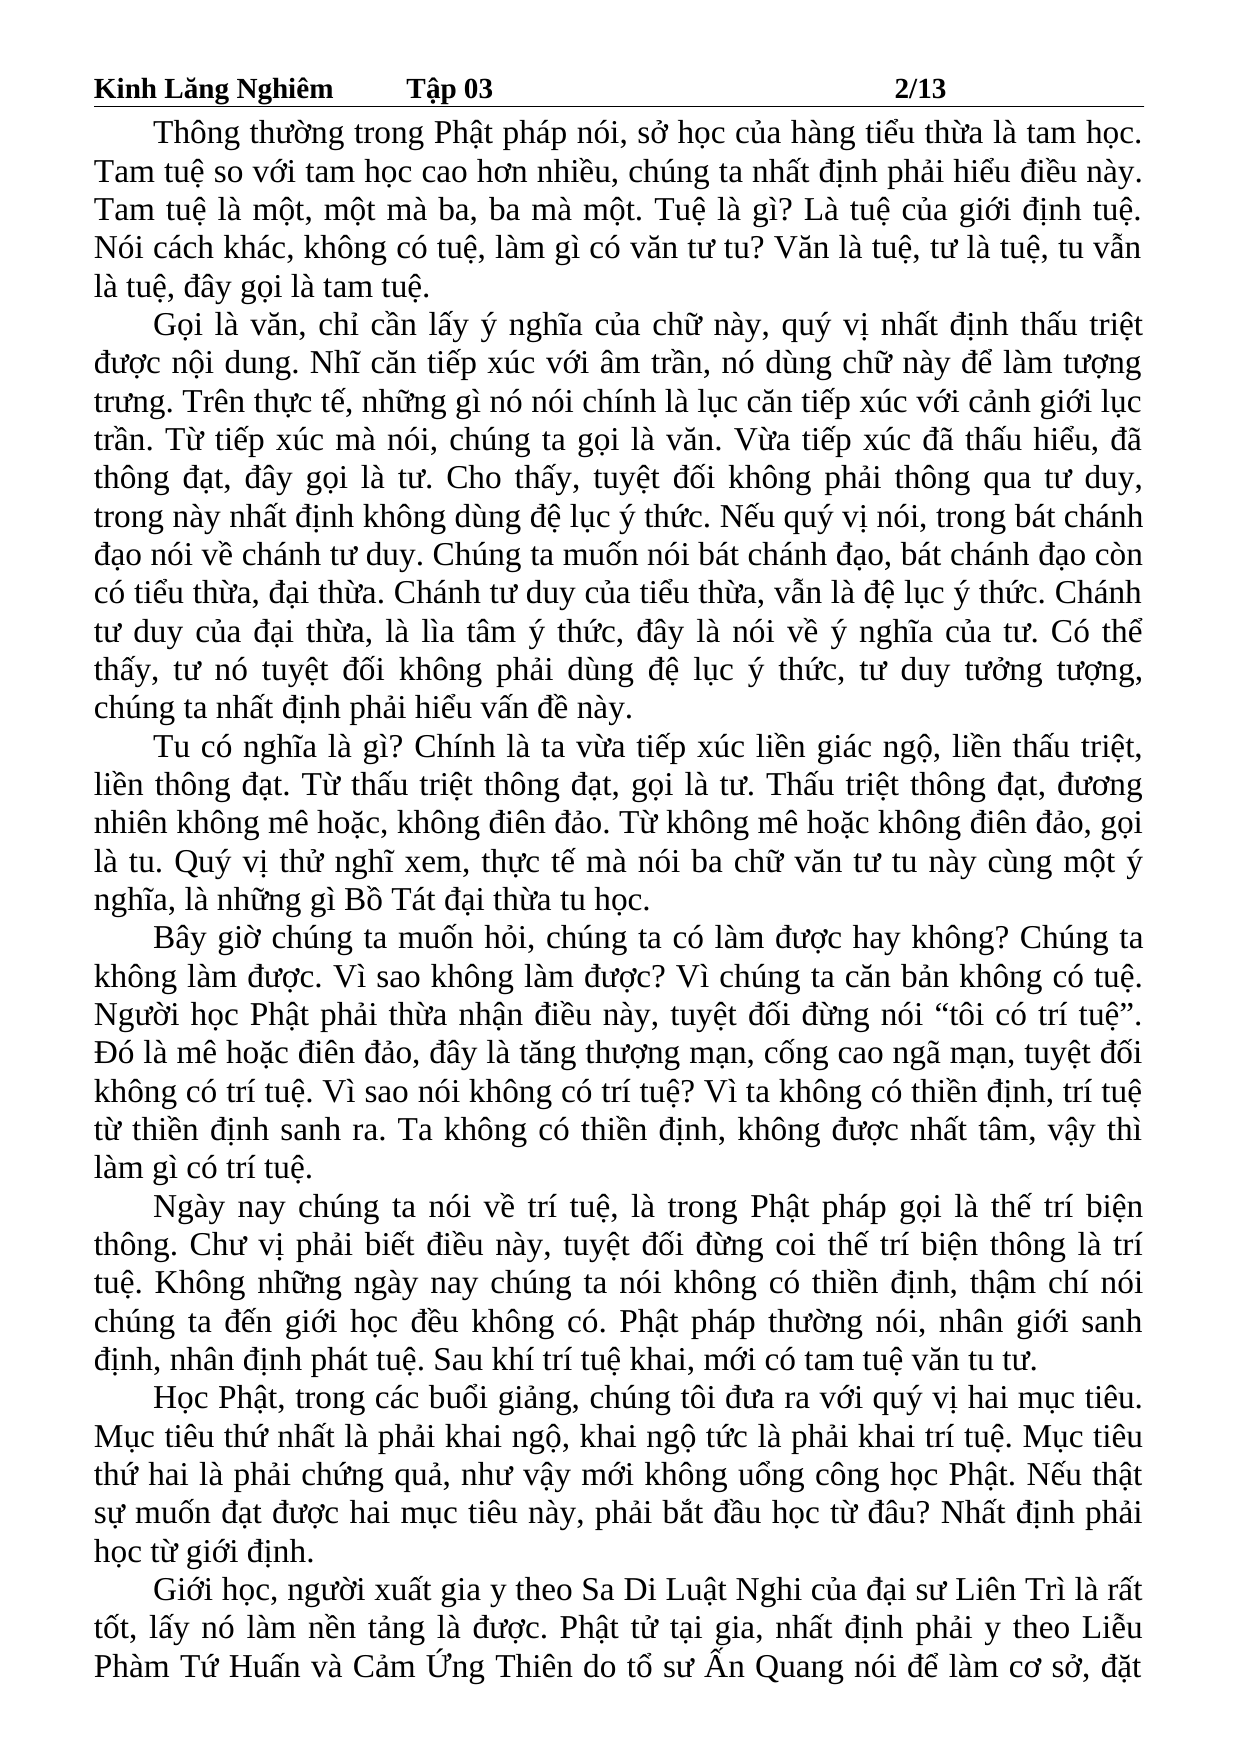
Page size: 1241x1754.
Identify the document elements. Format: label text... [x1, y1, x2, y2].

text Gọi là văn, chỉ cần lấy ý nghĩa của chữ này, quý vị nhất định thấu triệt được nội dung. Nhĩ căn tiếp xúc với âm trần, nó dùng chữ này để làm tượng trưng. Trên thực tế, những gì nó nói chính là lục căn tiếp xúc với cảnh giới lục trần. Từ tiếp xúc mà nói, chúng ta gọi là văn. Vừa tiếp xúc đã thấu hiểu, đã thông đạt, đây gọi là tư. Cho thấy, tuyệt đối không phải thông qua tư duy, trong này nhất định không dùng đệ lục ý thức. Nếu quý vị nói, trong bát chánh đạo nói về chánh tư duy. Chúng ta muốn nói bát chánh đạo, bát chánh đạo còn có tiểu thừa, đại thừa. Chánh tư duy của tiểu thừa, vẫn là đệ lục ý thức. Chánh tư duy của đại thừa, là lìa tâm ý thức, đây là nói về ý nghĩa của tư. Có thể thấy, tư nó tuyệt đối không phải dùng đệ lục ý thức, tư duy tưởng tượng, chúng ta nhất định phải hiểu vấn đề này. [94, 304, 1144, 726]
text Tu có nghĩa là gì? Chính là ta vừa tiếp xúc liền giác ngộ, liền thấu triệt, liền thông đạt. Từ thấu triệt thông đạt, gọi là tư. Thấu triệt thông đạt, đương nhiên không mê hoặc, không điên đảo. Từ không mê hoặc không điên đảo, gọi là tu. Quý vị thử nghĩ xem, thực tế mà nói ba chữ văn tư tu này cùng một ý nghĩa, là những gì Bồ Tát đại thừa tu học. [94, 726, 1144, 918]
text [94, 1569, 1144, 1684]
text Thông thường trong Phật pháp nói, sở học của hàng tiểu thừa là tam học. Tam tuệ so với tam học cao hơn nhiều, chúng ta nhất định phải hiểu điều này. Tam tuệ là một, một mà ba, ba mà một. Tuệ là gì? Là tuệ của giới định tuệ. Nói cách khác, không có tuệ, làm gì có văn tư tu? Văn là tuệ, tư là tuệ, tu vẫn là tuệ, đây gọi là tam tuệ. [94, 113, 1144, 304]
text Ngày nay chúng ta nói về trí tuệ, là trong Phật pháp gọi là thế trí biện thông. Chư vị phải biết điều này, tuyệt đối đừng coi thế trí biện thông là trí tuệ. Không những ngày nay chúng ta nói không có thiền định, thậm chí nói chúng ta đến giới học đều không có. Phật pháp thường nói, nhân giới sanh định, nhân định phát tuệ. Sau khí trí tuệ khai, mới có tam tuệ văn tu tư. [94, 1186, 1144, 1378]
text Học Phật, trong các buổi giảng, chúng tôi đưa ra với quý vị hai mục tiêu. Mục tiêu thứ nhất là phải khai ngộ, khai ngộ tức là phải khai trí tuệ. Mục tiêu thứ hai là phải chứng quả, như vậy mới không uổng công học Phật. Nếu thật sự muốn đạt được hai mục tiêu này, phải bắt đầu học từ đâu? Nhất định phải học từ giới định. [94, 1378, 1144, 1569]
text Bây giờ chúng ta muốn hỏi, chúng ta có làm được hay không? Chúng ta không làm được. Vì sao không làm được? Vì chúng ta căn bản không có tuệ. Người học Phật phải thừa nhận điều này, tuyệt đối đừng nói “tôi có trí tuệ”. Đó là mê hoặc điên đảo, đây là tăng thượng mạn, cống cao ngã mạn, tuyệt đối không có trí tuệ. Vì sao nói không có trí tuệ? Vì ta không có thiền định, trí tuệ từ thiền định sanh ra. Ta không có thiền định, không được nhất tâm, vậy thì làm gì có trí tuệ. [94, 918, 1144, 1186]
